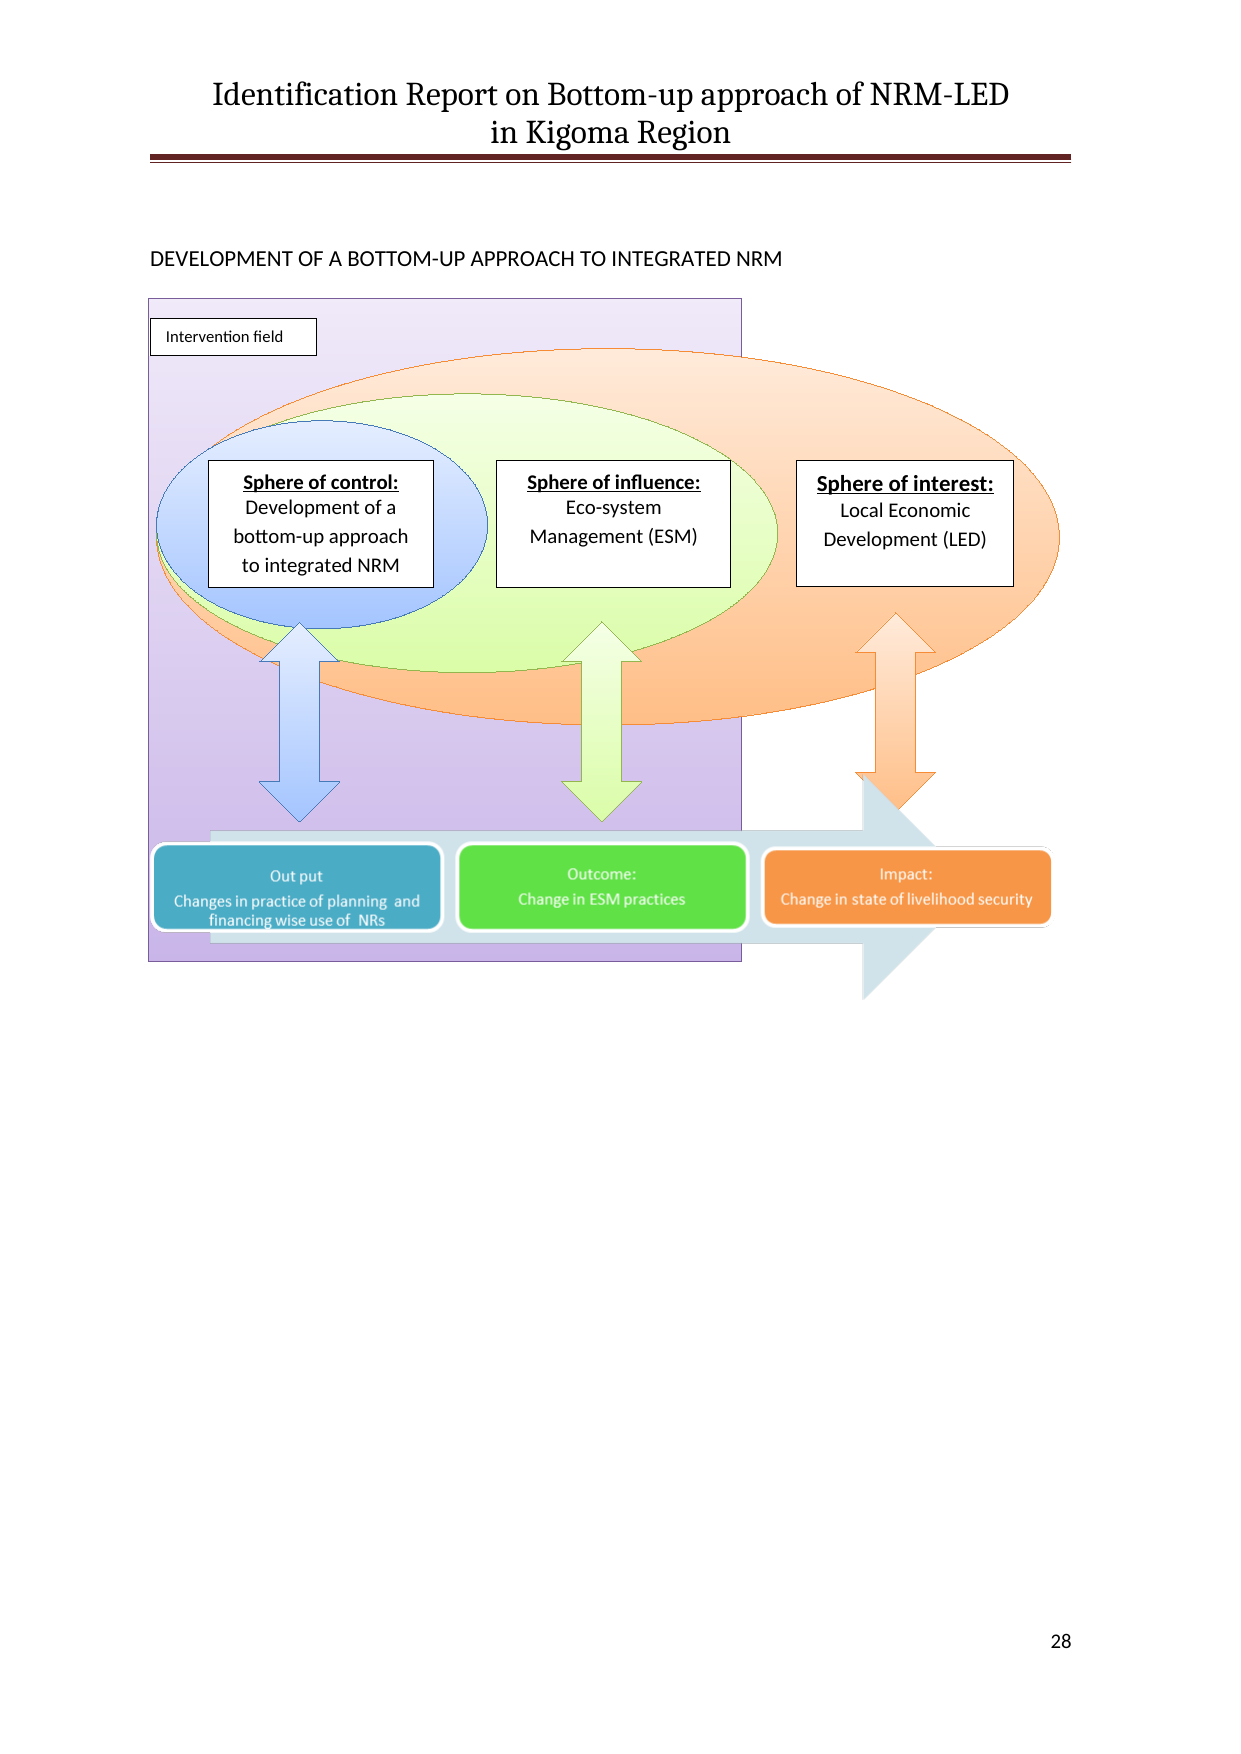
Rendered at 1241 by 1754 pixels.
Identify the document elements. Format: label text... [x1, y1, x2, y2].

picture [150, 774, 1055, 1000]
text DEVELOPMENT OF A BOTTOM-UP APPROACH TO INTEGRATED NRM [150, 244, 1071, 272]
